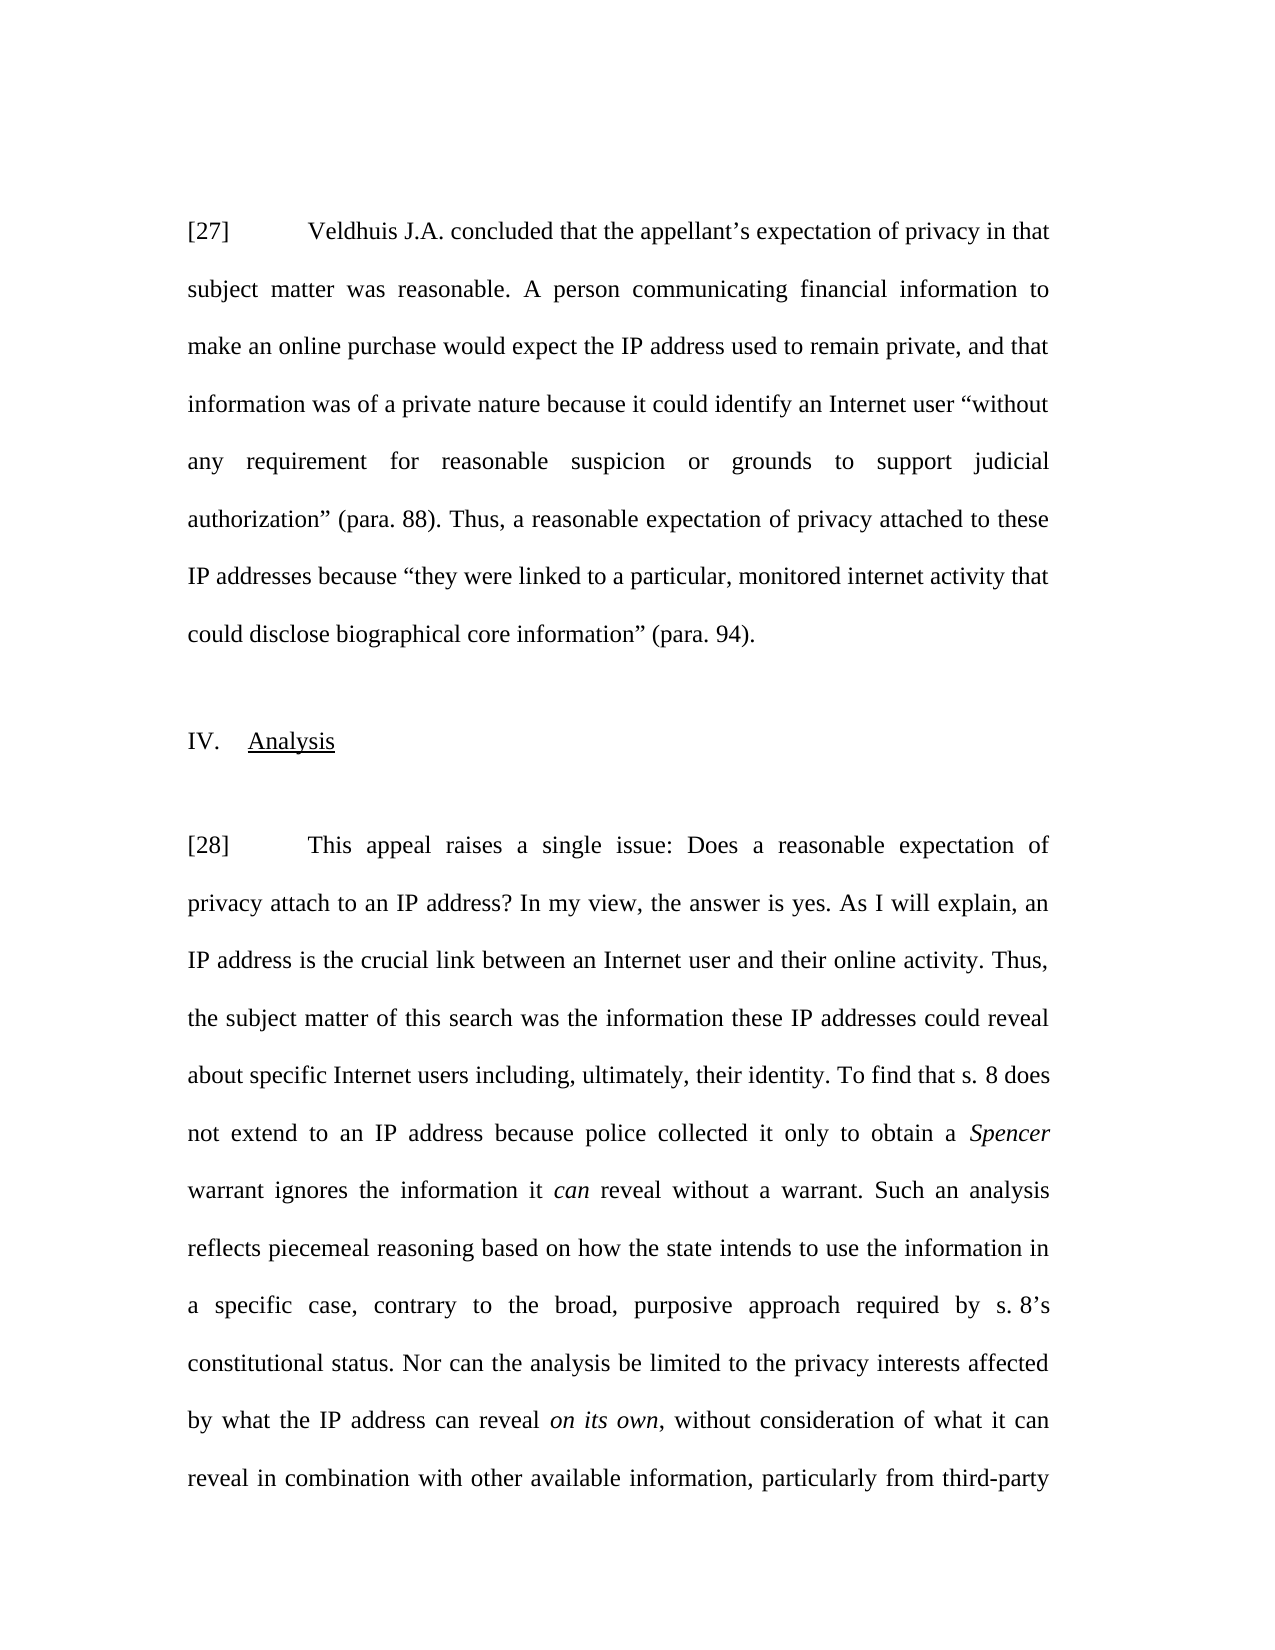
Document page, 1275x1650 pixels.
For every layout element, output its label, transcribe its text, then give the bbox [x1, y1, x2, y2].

title Analysis [187, 726, 1050, 755]
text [187, 830, 1050, 1491]
text Veldhuis J.A. concluded that the appellant’s expectation of privacy in that subject matter was reasonable. A person communicating financial information to make an online purchase would expect the IP address used to remain private, and that information was of a private nature because it could identify an Internet user “without any requirement for reasonable suspicion or grounds to support judicial authorization” (para. 88). Thus, a reasonable expectation of privacy attached to these IP addresses because “they were linked to a particular, monitored internet activity that could disclose biographical core information” (para. 94). [187, 216, 1050, 648]
